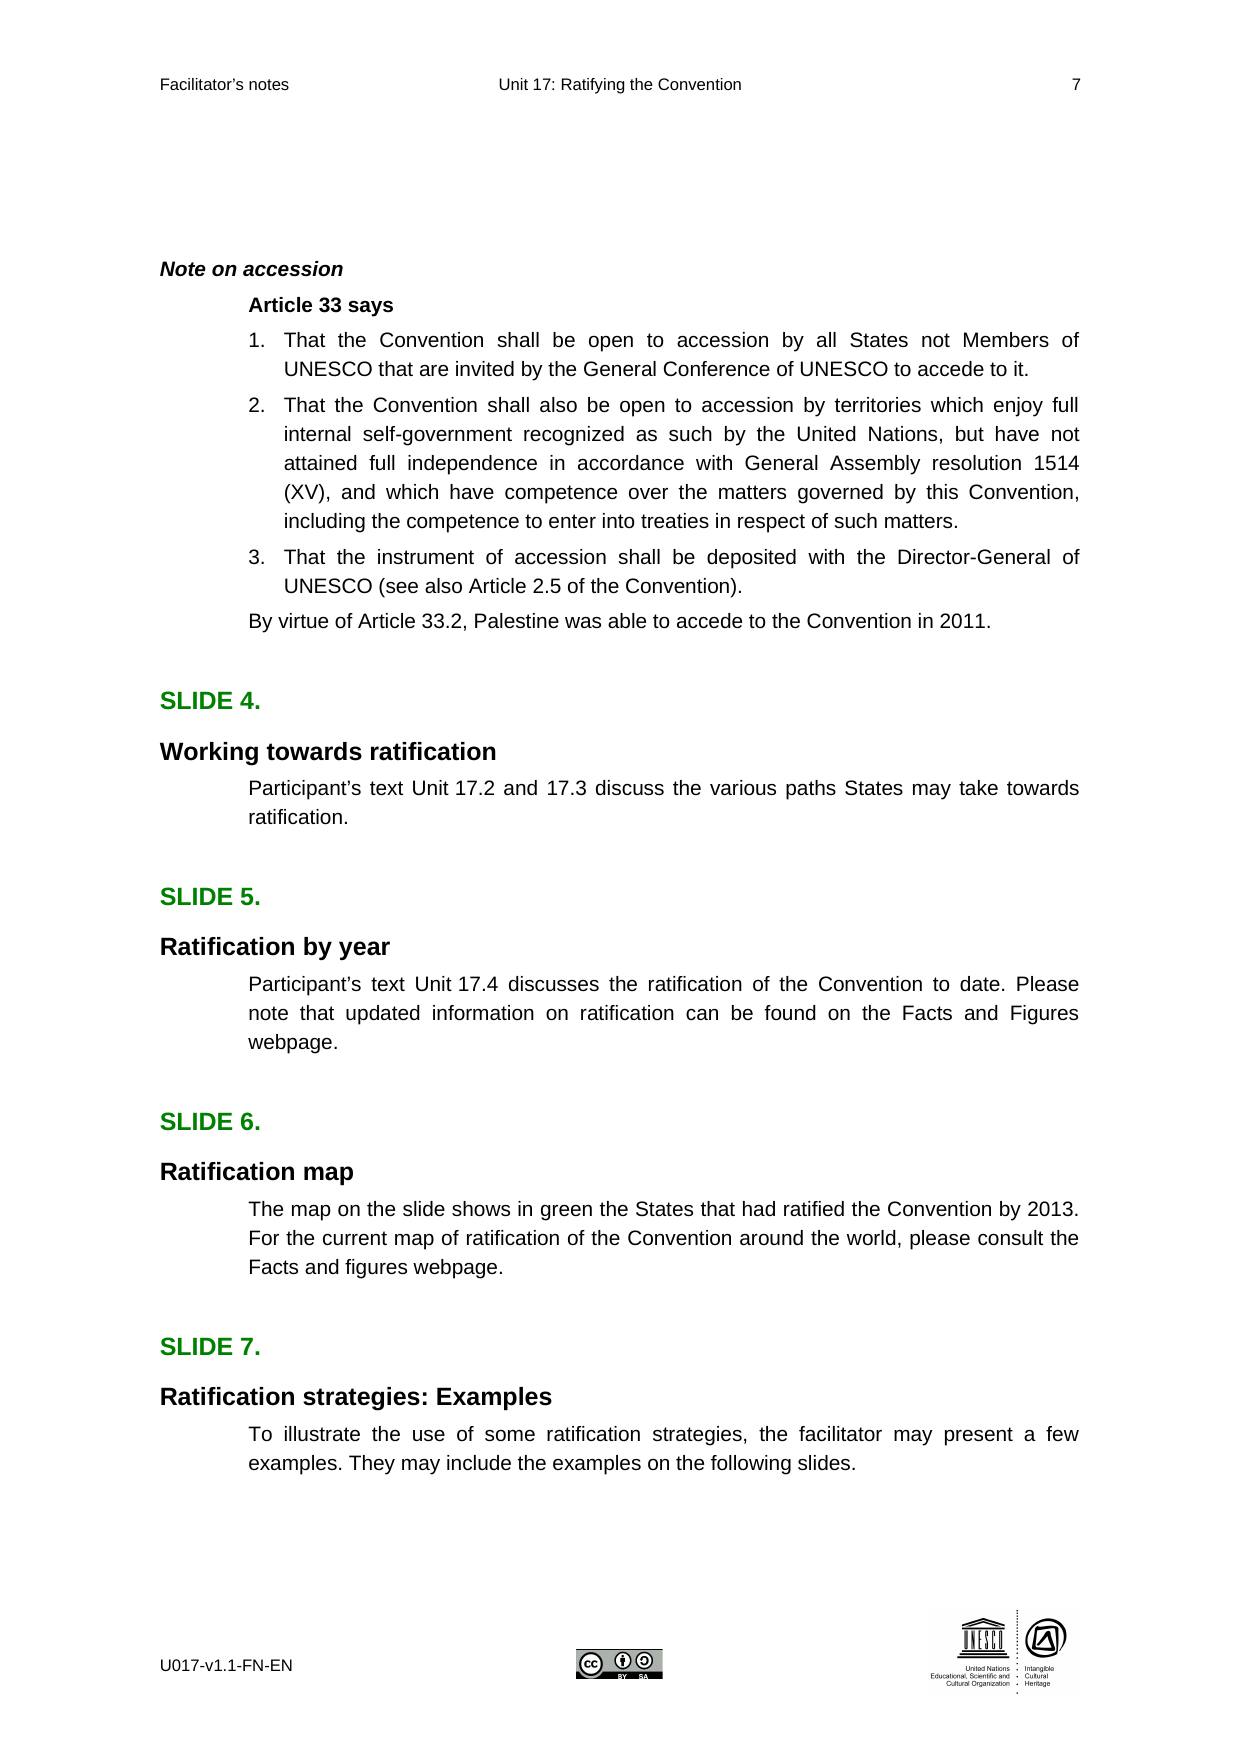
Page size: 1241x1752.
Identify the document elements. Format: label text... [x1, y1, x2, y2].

subtitle Slide 4. [159, 684, 1081, 716]
text Participant’s text Unit 17.4 discusses the ratification of the Convention to date. Please note that updated information on ratification can be found on the Facts and Figures webpage. [248, 968, 1081, 1055]
text By virtue of Article 33.2, Palestine was able to accede to the Convention in 2011. [248, 605, 1081, 634]
picture [575, 1649, 663, 1678]
text Ratification map [159, 1157, 1081, 1187]
subtitle Slide 6. [159, 1105, 1081, 1137]
text To illustrate the use of some ratification strategies, the facilitator may present a few examples. They may include the examples on the following slides. [248, 1418, 1081, 1476]
text Participant’s text Unit 17.2 and 17.3 discuss the various paths States may take towards ratification. [248, 772, 1081, 830]
text Note on accession [159, 253, 1081, 282]
text 1. That the Convention shall be open to accession by all States not Members of UNESCO that are invited by the General Conference of UNESCO to accede to it. [248, 324, 1081, 382]
subtitle Slide 5. [159, 880, 1081, 912]
text 3. That the instrument of accession shall be deposited with the Director-General of UNESCO (see also Article 2.5 of the Convention). [248, 541, 1081, 599]
subtitle Slide 7. [159, 1330, 1081, 1362]
text Article 33 says [248, 289, 1081, 318]
text The map on the slide shows in green the States that had ratified the Convention by 2013. For the current map of ratification of the Convention around the world, please consult the Facts and figures webpage. [248, 1193, 1081, 1280]
text Ratification by year [159, 932, 1081, 962]
text Working towards ratification [159, 737, 1081, 766]
text 2. That the Convention shall also be open to accession by territories which enjoy full internal self-government recognized as such by the United Nations, but have not attained full independence in accordance with General Assembly resolution 1514 (XV), and which have competence over the matters governed by this Convention, including the competence to enter into treaties in respect of such matters. [248, 389, 1081, 534]
picture [927, 1607, 1082, 1696]
text Ratification strategies: Examples [159, 1382, 1081, 1412]
